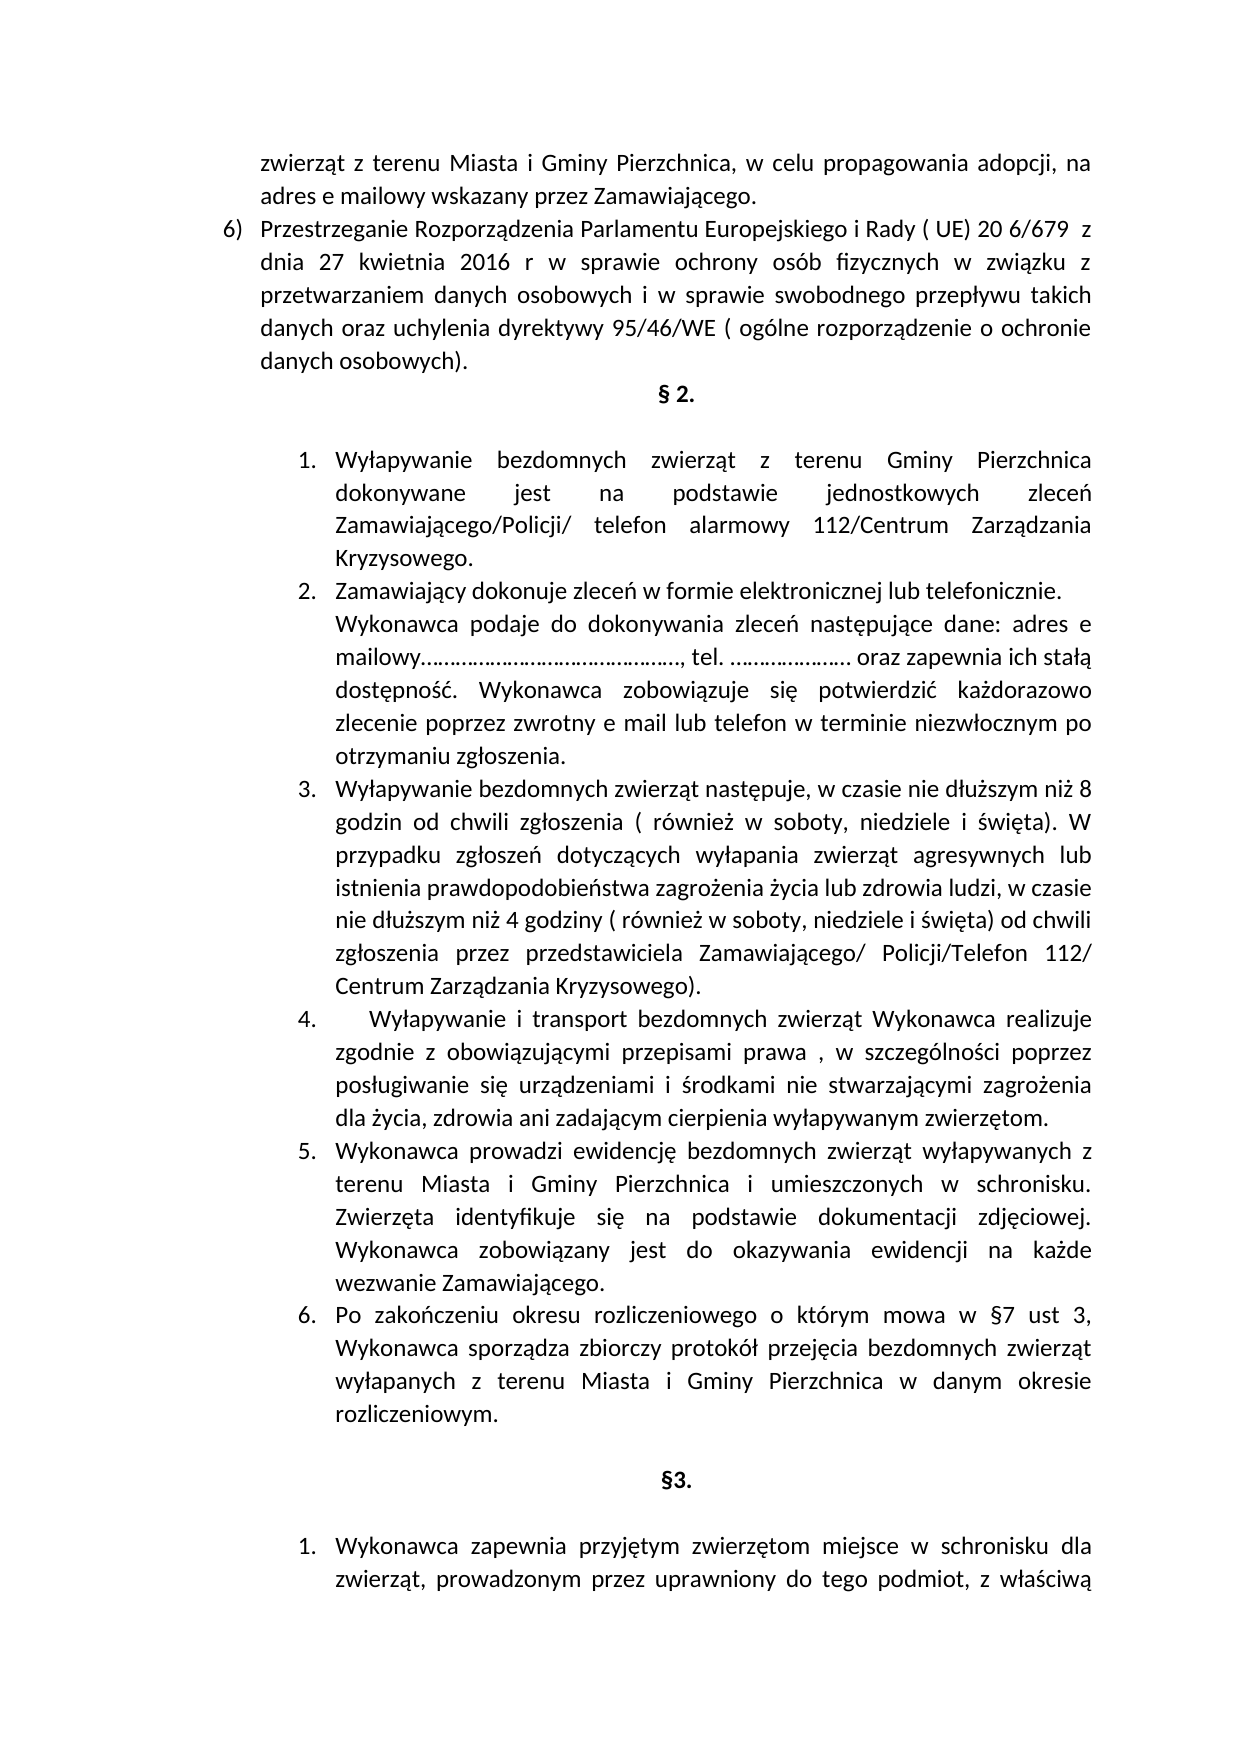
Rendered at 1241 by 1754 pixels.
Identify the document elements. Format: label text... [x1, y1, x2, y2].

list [298, 1530, 1093, 1593]
list Wykonawca prowadzi ewidencję bezdomnych zwierząt wyłapywanych z terenu Miasta i Gminy Pierzchnica i umieszczonych w schronisku. Zwierzęta identyfikuje się na podstawie dokumentacji zdjęciowej. Wykonawca zobowiązany jest do okazywania ewidencji na każde wezwanie Zamawiającego. [298, 1135, 1093, 1297]
list Przestrzeganie Rozporządzenia Parlamentu Europejskiego i Rady ( UE) 20 6/679 z dnia 27 kwietnia 2016 r w sprawie ochrony osób fizycznych w związku z przetwarzaniem danych osobowych i w sprawie swobodnego przepływu takich danych oraz uchylenia dyrektywy 95/46/WE ( ogólne rozporządzenie o ochronie danych osobowych). [223, 213, 1093, 376]
list Zamawiający dokonuje zleceń w formie elektronicznej lub telefonicznie. [298, 576, 1093, 606]
list Wyłapywanie i transport bezdomnych zwierząt Wykonawca realizuje zgodnie z obowiązującymi przepisami prawa , w szczególności poprzez posługiwanie się urządzeniami i środkami nie stwarzającymi zagrożenia dla życia, zdrowia ani zadającym cierpienia wyłapywanym zwierzętom. [298, 1003, 1093, 1133]
list § 2. [260, 378, 1093, 408]
list Wyłapywanie bezdomnych zwierząt następuje, w czasie nie dłuższym niż 8 godzin od chwili zgłoszenia ( również w soboty, niedziele i święta). W przypadku zgłoszeń dotyczących wyłapania zwierząt agresywnych lub istnienia prawdopodobieństwa zagrożenia życia lub zdrowia ludzi, w czasie nie dłuższym niż 4 godziny ( również w soboty, niedziele i święta) od chwili zgłoszenia przez przedstawiciela Zamawiającego/ Policji/Telefon 112/ Centrum Zarządzania Kryzysowego). [298, 773, 1093, 1001]
list Po zakończeniu okresu rozliczeniowego o którym mowa w §7 ust 3, Wykonawca sporządza zbiorczy protokół przejęcia bezdomnych zwierząt wyłapanych z terenu Miasta i Gminy Pierzchnica w danym okresie rozliczeniowym. [298, 1300, 1093, 1429]
list Wykonawca podaje do dokonywania zleceń następujące dane: adres e mailowy………………………………………, tel. ………………… oraz zapewnia ich stałą dostępność. Wykonawca zobowiązuje się potwierdzić każdorazowo zlecenie poprzez zwrotny e mail lub telefon w terminie niezwłocznym po otrzymaniu zgłoszenia. [335, 608, 1093, 771]
list §3. [260, 1464, 1093, 1495]
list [223, 148, 1093, 211]
list Wyłapywanie bezdomnych zwierząt z terenu Gminy Pierzchnica dokonywane jest na podstawie jednostkowych zleceń Zamawiającego/Policji/ telefon alarmowy 112/Centrum Zarządzania Kryzysowego. [298, 444, 1093, 573]
